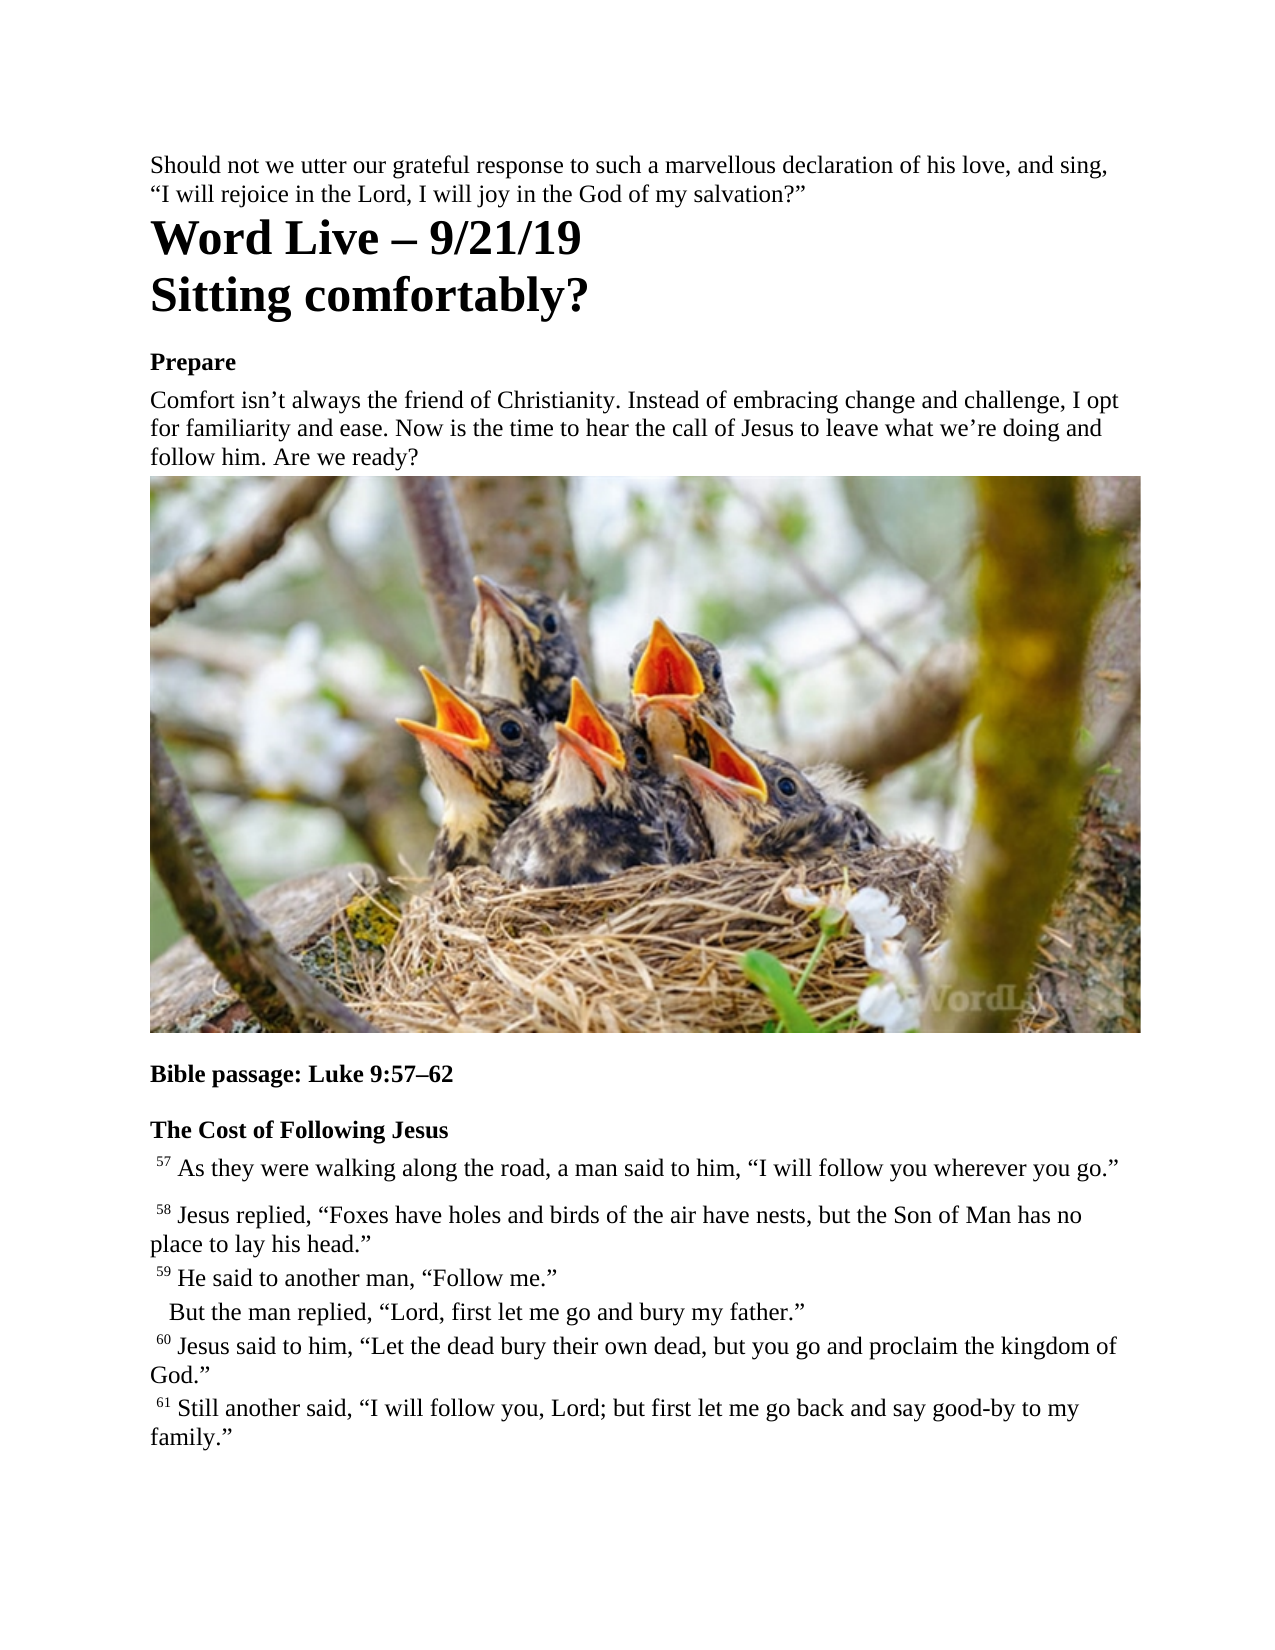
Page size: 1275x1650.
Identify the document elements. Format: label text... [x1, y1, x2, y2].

text 58 Jesus replied, “Foxes have holes and birds of the air have nests, but the Son of Man has no place to lay his head.” [150, 1201, 1125, 1258]
picture [150, 476, 1141, 1033]
text 60 Jesus said to him, “Let the dead bury their own dead, but you go and proclaim the kingdom of God.” [150, 1331, 1125, 1388]
text 61 Still another said, “I will follow you, Lord; but first let me go back and say good-by to my family.” [150, 1393, 1125, 1451]
text But the man replied, “Lord, first let me go and bury my father.” [150, 1297, 1125, 1326]
subtitle Bible passage: Luke 9:57–62 [150, 1059, 1125, 1088]
subtitle The Cost of Following Jesus [150, 1116, 1125, 1144]
subtitle Prepare [150, 347, 1125, 376]
text 57 As they were walking along the road, a man said to him, “I will follow you wherever you go.” [150, 1153, 1125, 1182]
text Comfort isn’t always the friend of Christianity. Instead of embracing change and challenge, I opt for familiarity and ease. Now is the time to hear the call of Jesus to leave what we’re doing and follow him. Are we ready? [150, 385, 1125, 471]
subtitle Word Live – 9/21/19 [150, 207, 1125, 265]
text 59 He said to another man, “Follow me.” [150, 1263, 1125, 1292]
subtitle Sitting comfortably? [150, 265, 1125, 322]
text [150, 150, 1125, 207]
